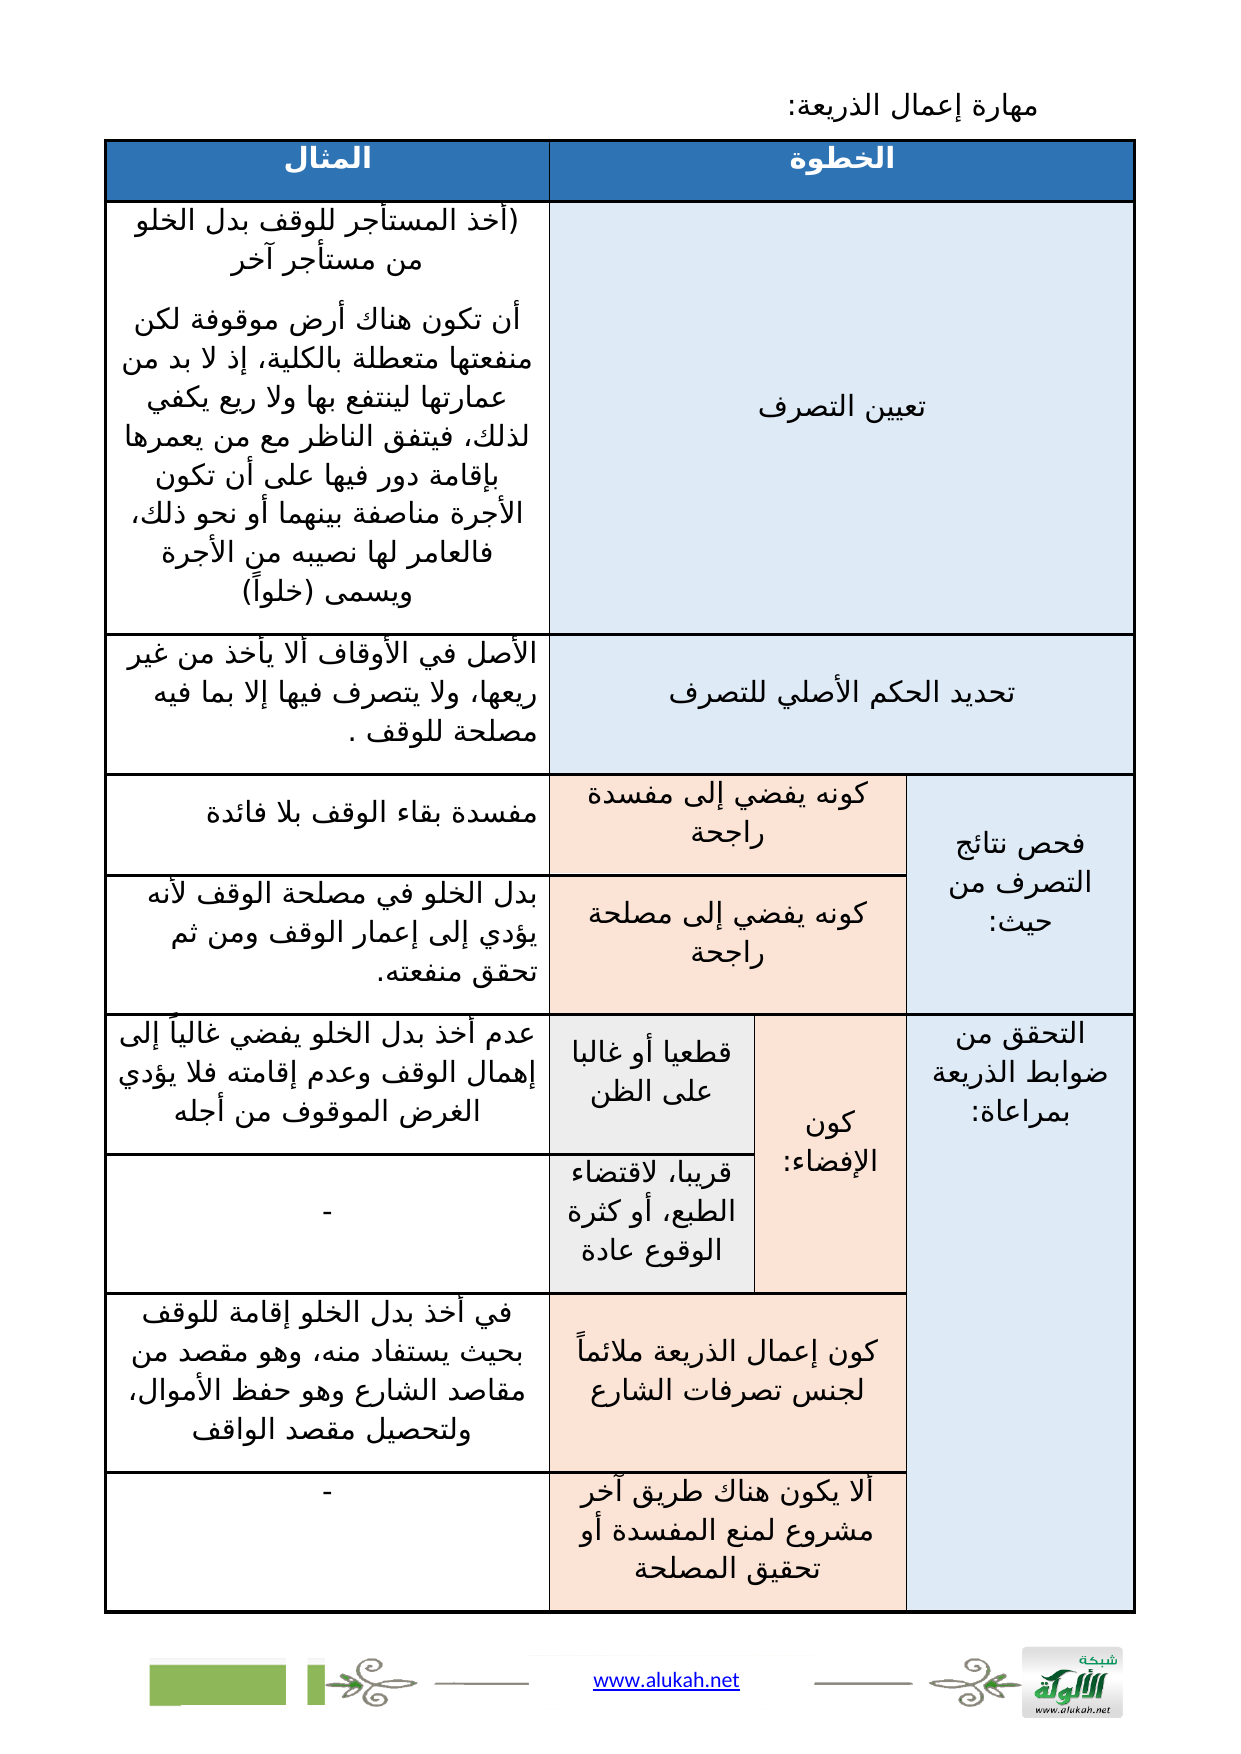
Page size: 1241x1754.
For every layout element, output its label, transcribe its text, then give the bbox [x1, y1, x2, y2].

table_header الخطوة [550, 142, 1133, 200]
table_cell قطعيا أو غالبا على الظن [550, 1016, 754, 1153]
table_cell التحقق من ضوابط الذريعة بمراعاة: [907, 1016, 1133, 1610]
table_cell كون الإفضاء: [755, 1016, 906, 1292]
table_cell تعيين التصرف [550, 203, 1133, 633]
table_cell مفسدة بقاء الوقف بلا فائدة [107, 776, 549, 873]
list مهارة إعمال الذريعة: [89, 89, 1039, 123]
table_cell في أخذ بدل الخلو إقامة للوقف بحيث يستفاد منه، وهو مقصد من مقاصد الشارع وهو حفظ الأموال، ولتحصيل مقصد الواقف [107, 1295, 549, 1471]
table_cell - [107, 1474, 549, 1610]
table_cell كونه يفضي إلى مفسدة راجحة [550, 776, 906, 873]
table_cell بدل الخلو في مصلحة الوقف لأنه يؤدي إلى إعمار الوقف ومن ثم تحقق منفعته. [107, 877, 549, 1013]
table_cell (أخذ المستأجر للوقف بدل الخلو من مستأجر آخر أن تكون هناك أرض موقوفة لكن منفعتها متعطلة بالكلية، إذ لا بد من عمارتها لينتفع بها ولا ريع يكفي لذلك، فيتفق الناظر مع من يعمرها بإقامة دور فيها على أن تكون الأجرة مناصفة بينهما أو نحو ذلك، فالعامر لها نصيبه من الأجرة ويسمى (خلواً) [107, 203, 549, 633]
table_cell كونه يفضي إلى مصلحة راجحة [550, 877, 906, 1013]
table_cell قريبا، لاقتضاء الطبع، أو كثرة الوقوع عادة [550, 1156, 754, 1292]
table_header المثال [107, 142, 549, 200]
picture [148, 1643, 1124, 1725]
table_cell فحص نتائج التصرف من حيث: [907, 776, 1133, 1013]
table_cell الأصل في الأوقاف ألا يأخذ من غير ريعها، ولا يتصرف فيها إلا بما فيه مصلحة للوقف . [107, 636, 549, 773]
table_cell تحديد الحكم الأصلي للتصرف [550, 636, 1133, 773]
table_cell عدم أخذ بدل الخلو يفضي غالياً إلى إهمال الوقف وعدم إقامته فلا يؤدي الغرض الموقوف من أجله [107, 1016, 549, 1153]
table_cell - [107, 1156, 549, 1292]
table_cell كون إعمال الذريعة ملائماً لجنس تصرفات الشارع [550, 1295, 906, 1471]
table_cell ألا يكون هناك طريق آخر مشروع لمنع المفسدة أو تحقيق المصلحة [550, 1474, 906, 1610]
